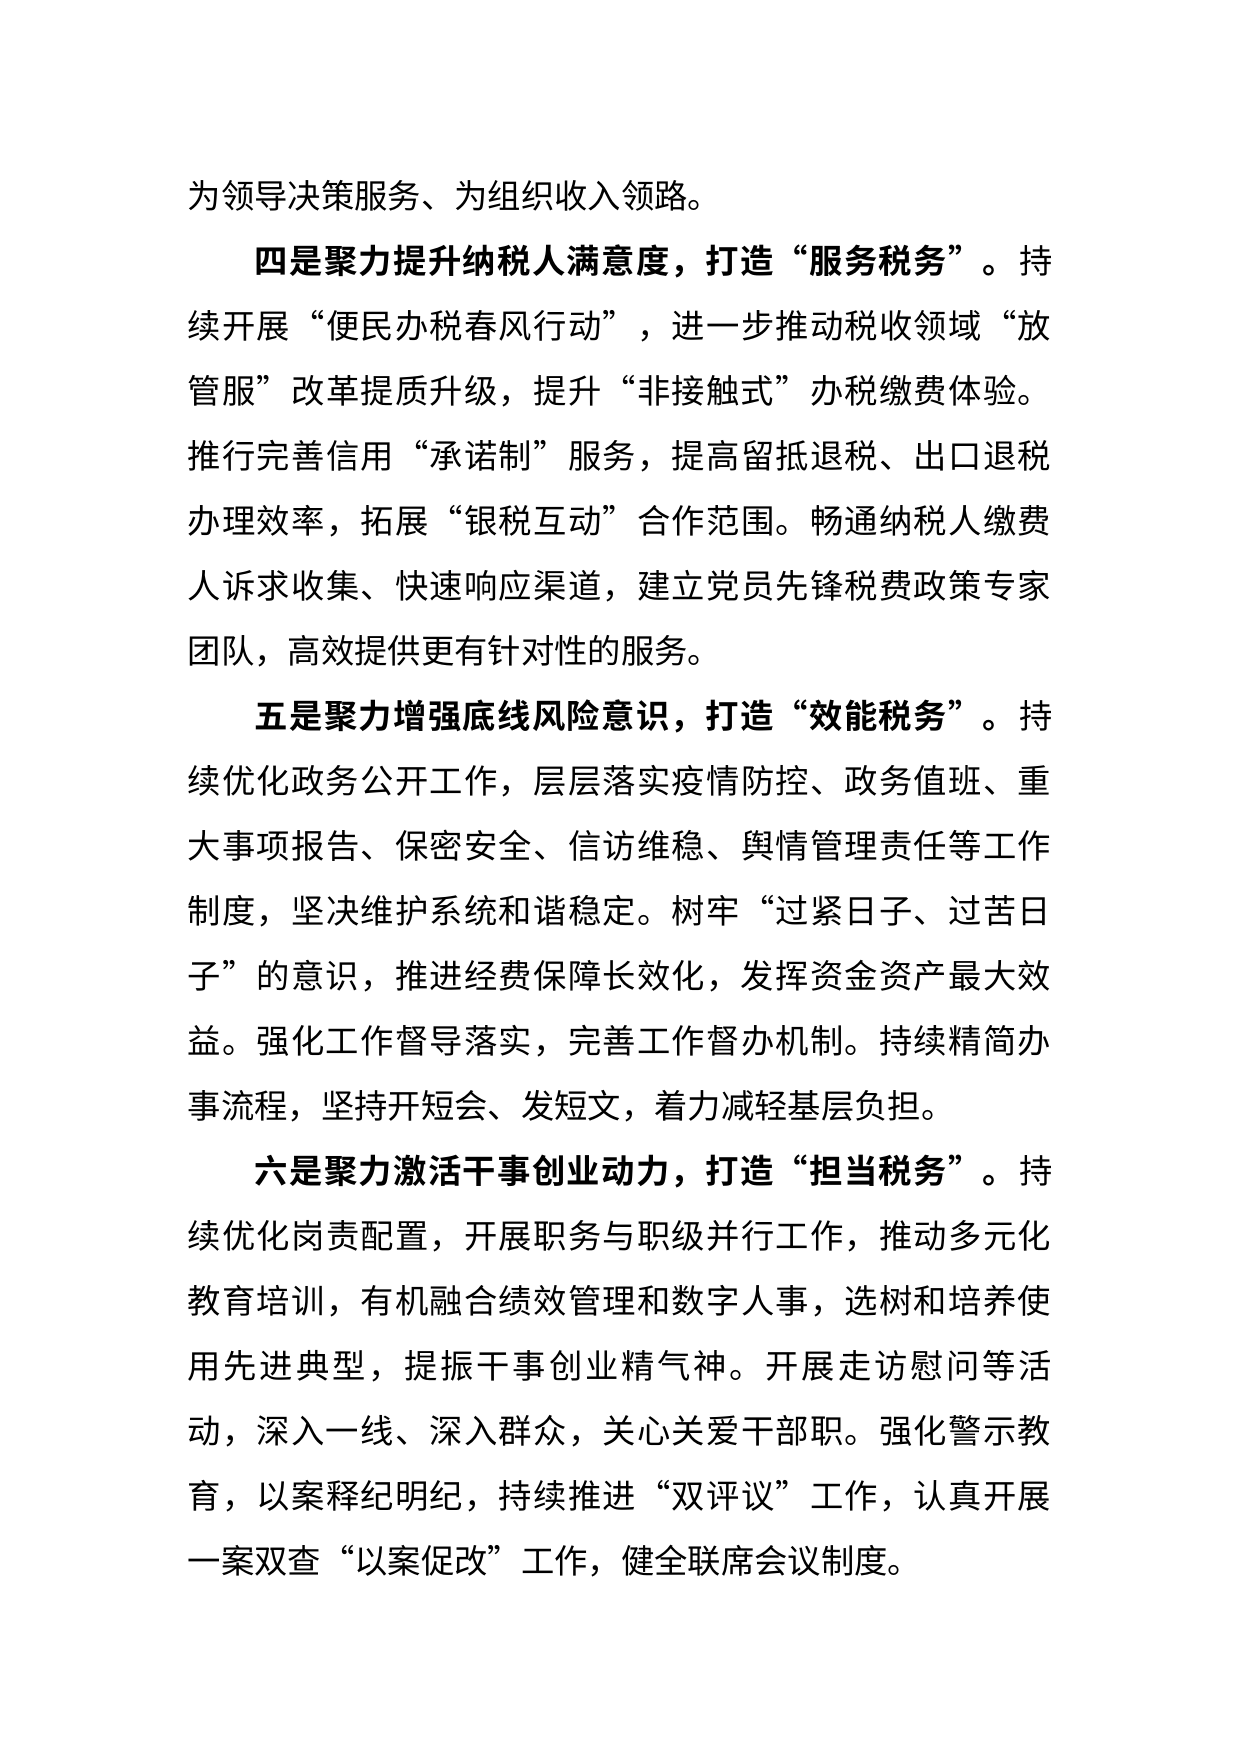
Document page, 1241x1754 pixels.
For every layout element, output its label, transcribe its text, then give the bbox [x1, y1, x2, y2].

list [187, 162, 1053, 227]
list 四是聚力提升纳税人满意度，打造“服务税务”。持续开展“便民办税春风行动”，进一步推动税收领域“放管服”改革提质升级，提升“非接触式”办税缴费体验。推行完善信用“承诺制”服务，提高留抵退税、出口退税办理效率，拓展“银税互动”合作范围。畅通纳税人缴费人诉求收集、快速响应渠道，建立党员先锋税费政策专家团队，高效提供更有针对性的服务。 [187, 227, 1053, 682]
text 六是聚力激活干事创业动力，打造“担当税务”。持续优化岗责配置，开展职务与职级并行工作，推动多元化教育培训，有机融合绩效管理和数字人事，选树和培养使用先进典型，提振干事创业精气神。开展走访慰问等活动，深入一线、深入群众，关心关爱干部职。强化警示教育，以案释纪明纪，持续推进“双评议”工作，认真开展一案双查“以案促改”工作，健全联席会议制度。 [187, 1137, 1053, 1592]
text 五是聚力增强底线风险意识，打造“效能税务”。持续优化政务公开工作，层层落实疫情防控、政务值班、重大事项报告、保密安全、信访维稳、舆情管理责任等工作制度，坚决维护系统和谐稳定。树牢“过紧日子、过苦日子”的意识，推进经费保障长效化，发挥资金资产最大效益。强化工作督导落实，完善工作督办机制。持续精简办事流程，坚持开短会、发短文，着力减轻基层负担。 [187, 682, 1053, 1137]
